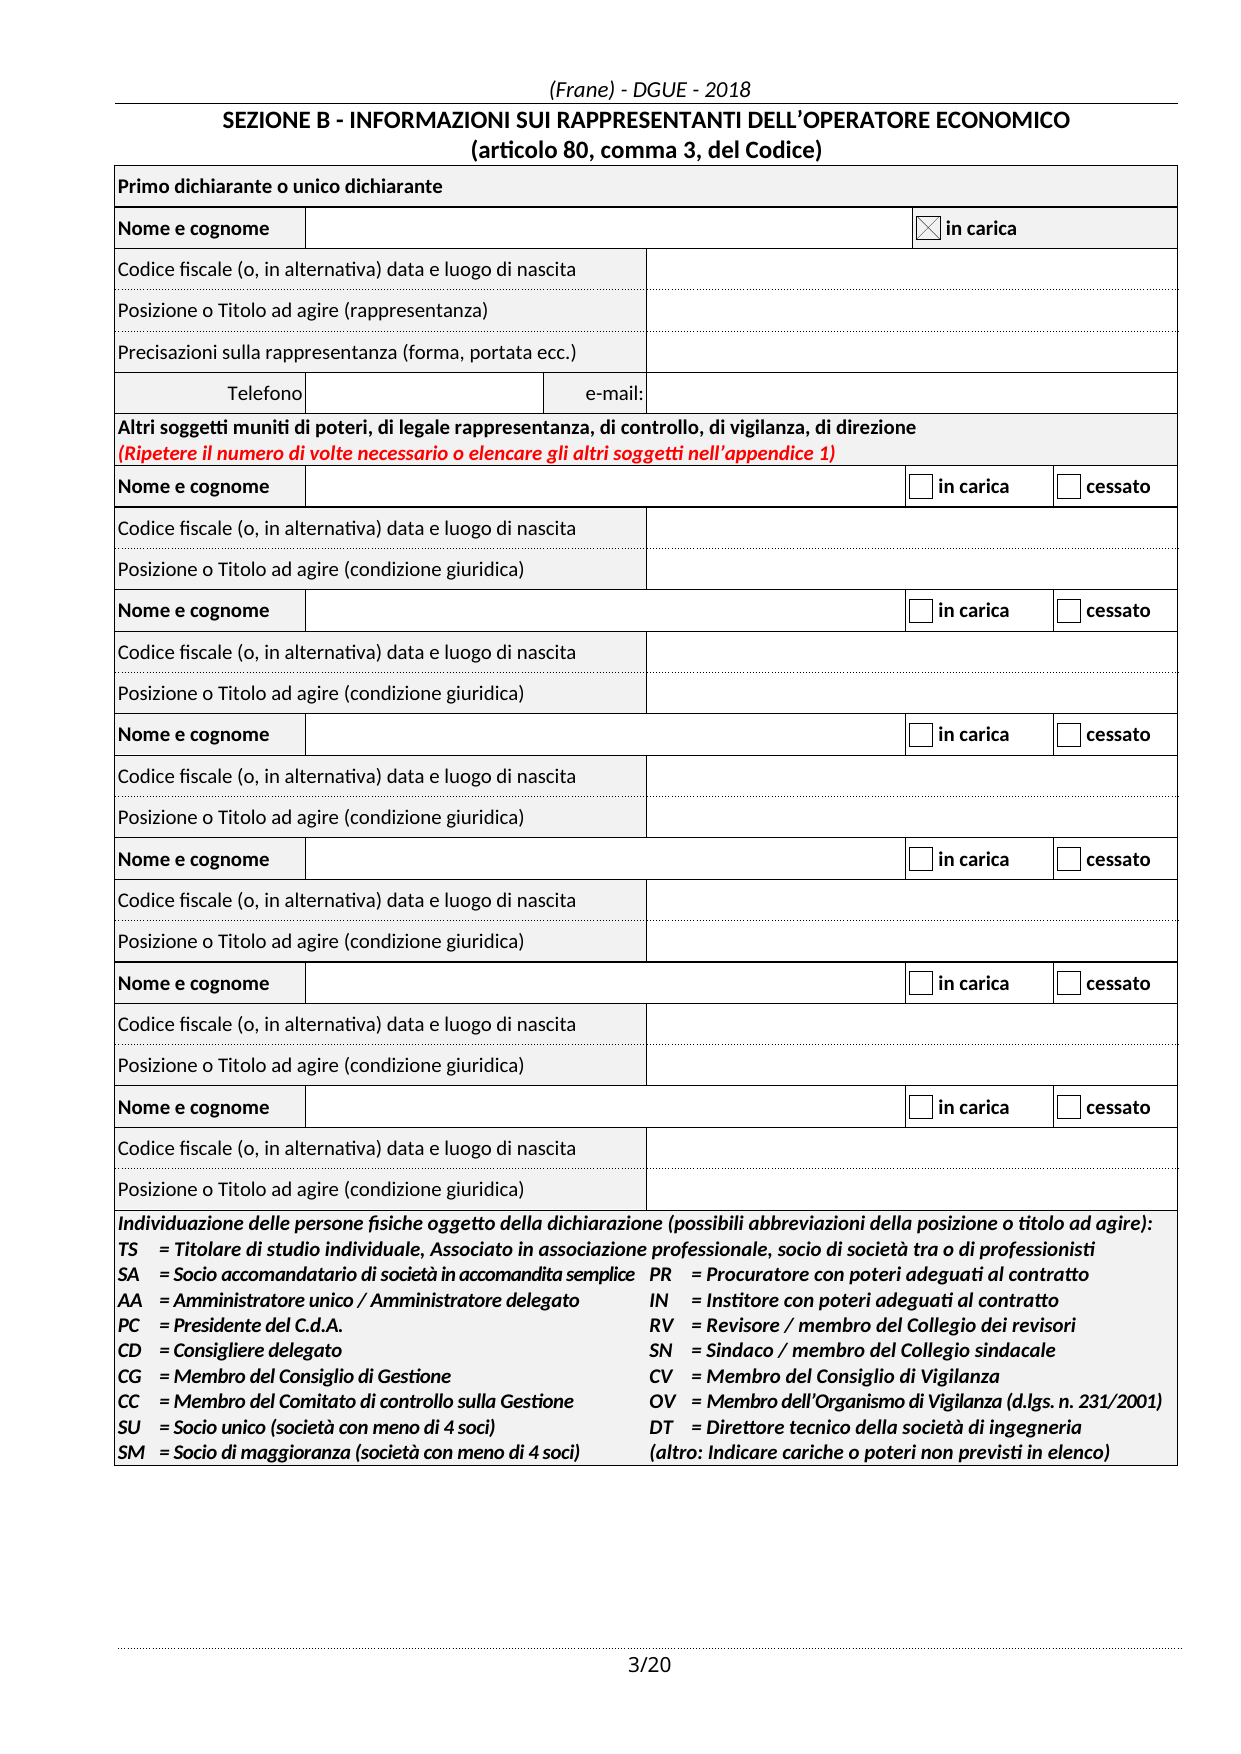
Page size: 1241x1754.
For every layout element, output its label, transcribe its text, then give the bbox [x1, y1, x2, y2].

table_cell cessato [1054, 1086, 1177, 1127]
table_cell Nome e cognome [115, 963, 305, 1003]
table_cell cessato [1054, 963, 1177, 1003]
table_cell Altri soggetti muniti di poteri, di legale rappresentanza, di controllo, di vigilanza, di direzione (Ripetere il numero di volte necessario o elencare gli altri soggetti nell’appendice 1) [115, 414, 1177, 465]
table_cell [306, 466, 905, 506]
table_cell [647, 249, 1177, 289]
table_cell PR = Procuratore con poteri adeguati al contratto IN = Institore con poteri adeguati al contratto RV = Revisore / membro del Collegio dei revisori SN = Sindaco / membro del Collegio sindacale CV = Membro del Consiglio di Vigilanza OV = Membro dell’Organismo di Vigilanza (d.lgs. n. 231/2001) DT = Direttore tecnico della società di ingegneria (altro: Indicare cariche o poteri non previsti in elenco) [646, 1261, 1177, 1465]
table_cell Nome e cognome [115, 590, 305, 631]
table_cell cessato [1054, 466, 1177, 506]
table_cell [647, 1004, 1177, 1044]
table_cell Individuazione delle persone fisiche oggetto della dichiarazione (possibili abbreviazioni della posizione o titolo ad agire): TS = Titolare di studio individuale, Associato in associazione professionale, socio di società tra o di professionisti [115, 1211, 1177, 1261]
table_cell [647, 1128, 1177, 1168]
table_cell SA = Socio accomandatario di società in accomandita semplice AA = Amministratore unico / Amministratore delegato PC = Presidente del C.d.A. CD = Consigliere delegato CG = Membro del Consiglio di Gestione CC = Membro del Comitato di controllo sulla Gestione SU = Socio unico (società con meno di 4 soci) SM = Socio di maggioranza (società con meno di 4 soci) [115, 1261, 646, 1465]
table_cell Precisazioni sulla rappresentanza (forma, portata ecc.) [115, 331, 646, 372]
table_cell Primo dichiarante o unico dichiarante [115, 166, 1177, 206]
table_cell in carica [913, 208, 1177, 248]
table_cell Posizione o Titolo ad agire (condizione giuridica) [115, 796, 646, 837]
table_cell Posizione o Titolo ad agire (condizione giuridica) [115, 1168, 646, 1209]
table_cell Posizione o Titolo ad agire (condizione giuridica) [115, 1044, 646, 1085]
table_cell cessato [1054, 838, 1177, 879]
table_cell [306, 838, 905, 879]
table_cell in carica [906, 466, 1053, 506]
table_cell [647, 548, 1177, 589]
table_cell [306, 963, 905, 1003]
table_cell in carica [906, 838, 1053, 879]
table_cell [306, 208, 912, 248]
table_cell Posizione o Titolo ad agire (condizione giuridica) [115, 548, 646, 589]
table_cell in carica [906, 1086, 1053, 1127]
table_cell [306, 1086, 905, 1127]
table_cell e-mail: [544, 373, 646, 413]
table_cell Nome e cognome [115, 714, 305, 754]
table_cell in carica [906, 963, 1053, 1003]
table_cell Nome e cognome [115, 208, 305, 248]
table_cell Nome e cognome [115, 466, 305, 506]
table_cell Nome e cognome [115, 1086, 305, 1127]
table_cell [647, 796, 1177, 837]
table_header SEZIONE B - INFORMAZIONI SUI RAPPRESENTANTI DELL’OPERATORE ECONOMICO (articolo 80, comma 3, del Codice) [115, 104, 1178, 165]
table_cell [647, 672, 1177, 713]
table_cell [647, 632, 1177, 672]
table_cell [647, 373, 1177, 413]
table_cell Codice fiscale (o, in alternativa) data e luogo di nascita [115, 249, 646, 289]
table_cell Codice fiscale (o, in alternativa) data e luogo di nascita [115, 880, 646, 920]
table_cell [306, 714, 905, 754]
table_cell [647, 1044, 1177, 1085]
table_cell Posizione o Titolo ad agire (rappresentanza) [115, 289, 646, 331]
table_cell Nome e cognome [115, 838, 305, 879]
table_cell Codice fiscale (o, in alternativa) data e luogo di nascita [115, 756, 646, 796]
table_cell [647, 880, 1177, 920]
table_cell [647, 331, 1177, 372]
table_cell [647, 1168, 1177, 1209]
table_cell [647, 756, 1177, 796]
table_cell Codice fiscale (o, in alternativa) data e luogo di nascita [115, 508, 646, 548]
table_cell cessato [1054, 590, 1177, 631]
table_cell Codice fiscale (o, in alternativa) data e luogo di nascita [115, 1004, 646, 1044]
table_cell in carica [906, 714, 1053, 754]
table_cell [647, 508, 1177, 548]
table_cell cessato [1054, 714, 1177, 754]
table_cell [647, 289, 1177, 331]
table_cell [647, 920, 1177, 961]
table_cell Telefono [115, 373, 305, 413]
table_cell Codice fiscale (o, in alternativa) data e luogo di nascita [115, 632, 646, 672]
table_cell [306, 590, 905, 631]
table_cell [306, 373, 543, 413]
table_cell Codice fiscale (o, in alternativa) data e luogo di nascita [115, 1128, 646, 1168]
table_cell Posizione o Titolo ad agire (condizione giuridica) [115, 920, 646, 961]
table_cell Posizione o Titolo ad agire (condizione giuridica) [115, 672, 646, 713]
table_cell in carica [906, 590, 1053, 631]
